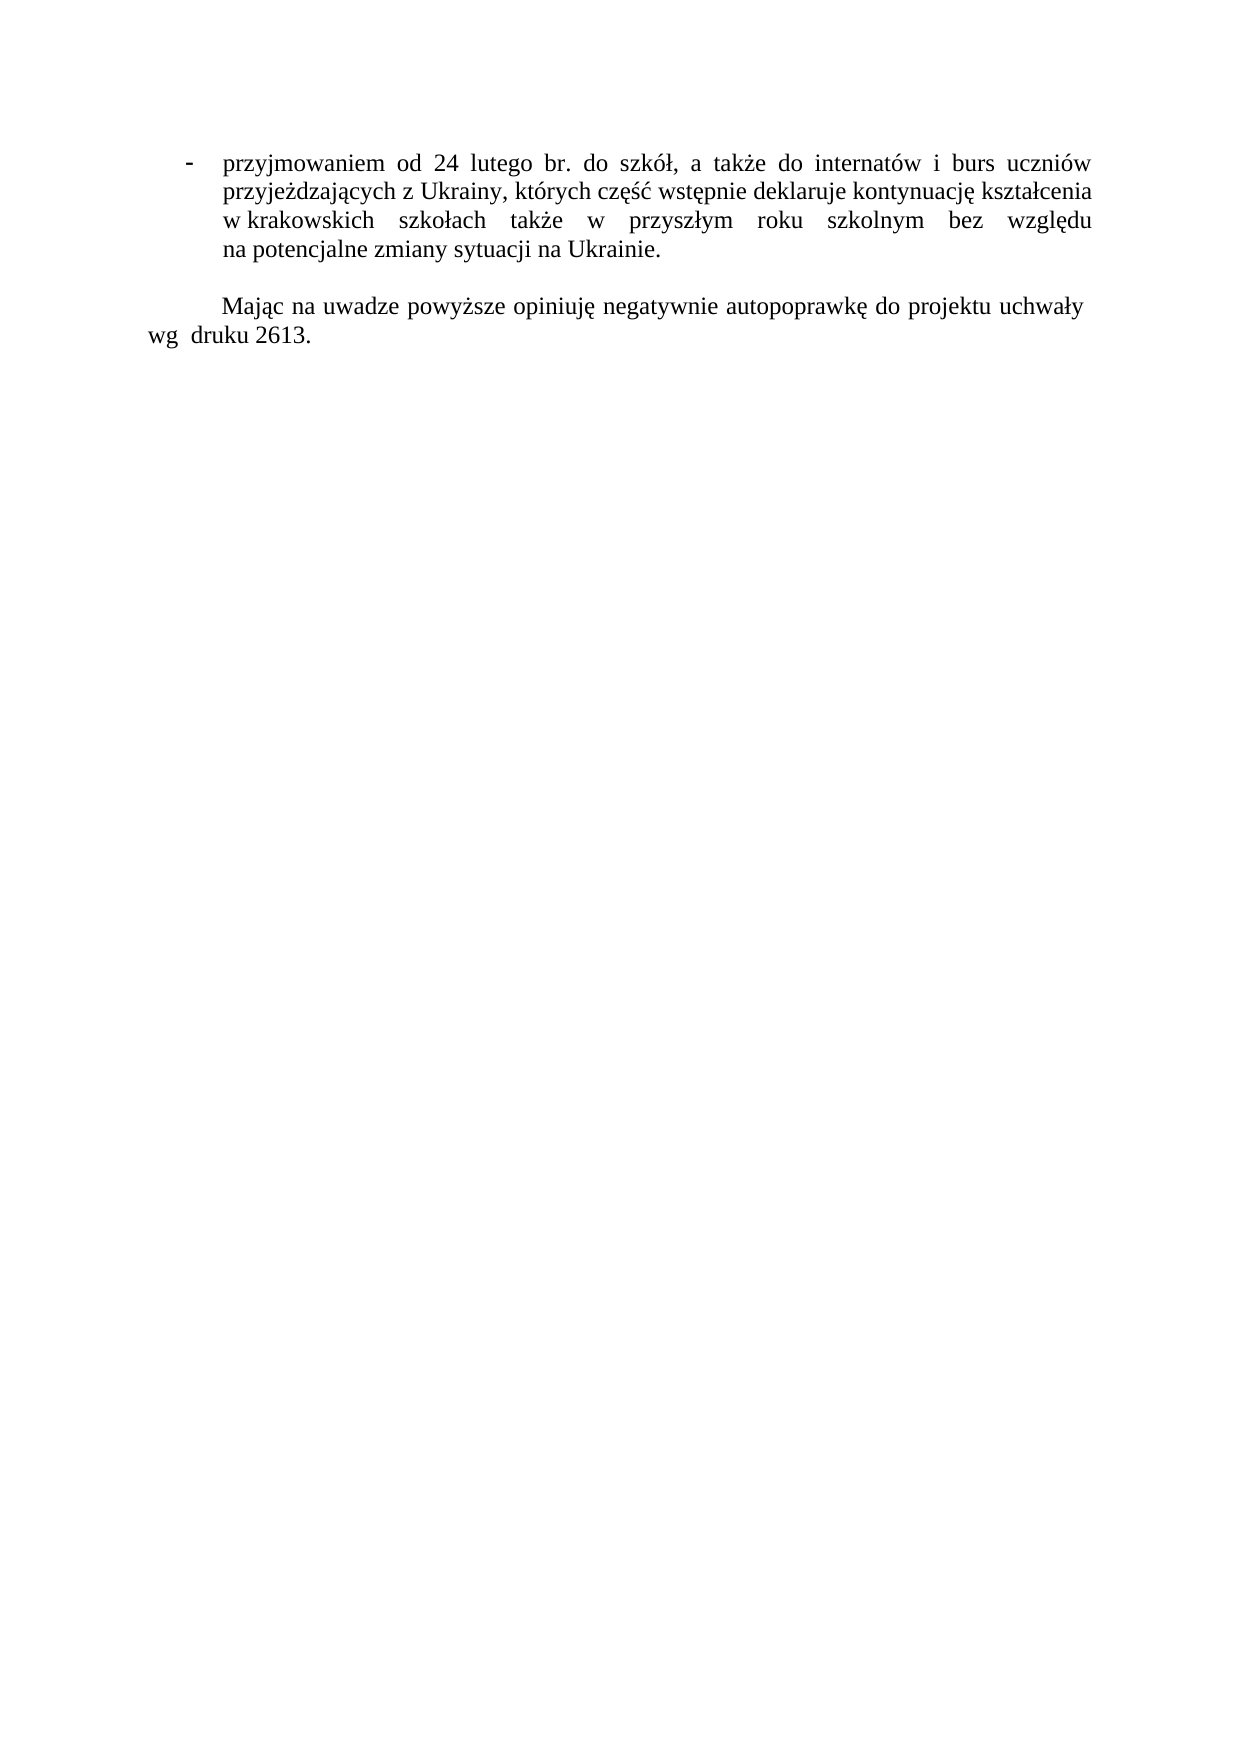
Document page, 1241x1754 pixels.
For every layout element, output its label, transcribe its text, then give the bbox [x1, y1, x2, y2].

list przyjmowaniem od 24 lutego br. do szkół, a także do internatów i burs uczniów przyjeżdzających z Ukrainy, których część wstępnie deklaruje kontynuację kształcenia w krakowskich szkołach także w przyszłym roku szkolnym bez względu na potencjalne zmiany sytuacji na Ukrainie. [185, 148, 1093, 263]
text Mając na uwadze powyższe opiniuję negatywnie autopoprawkę do projektu uchwały wg druku 2613. [148, 291, 1093, 349]
